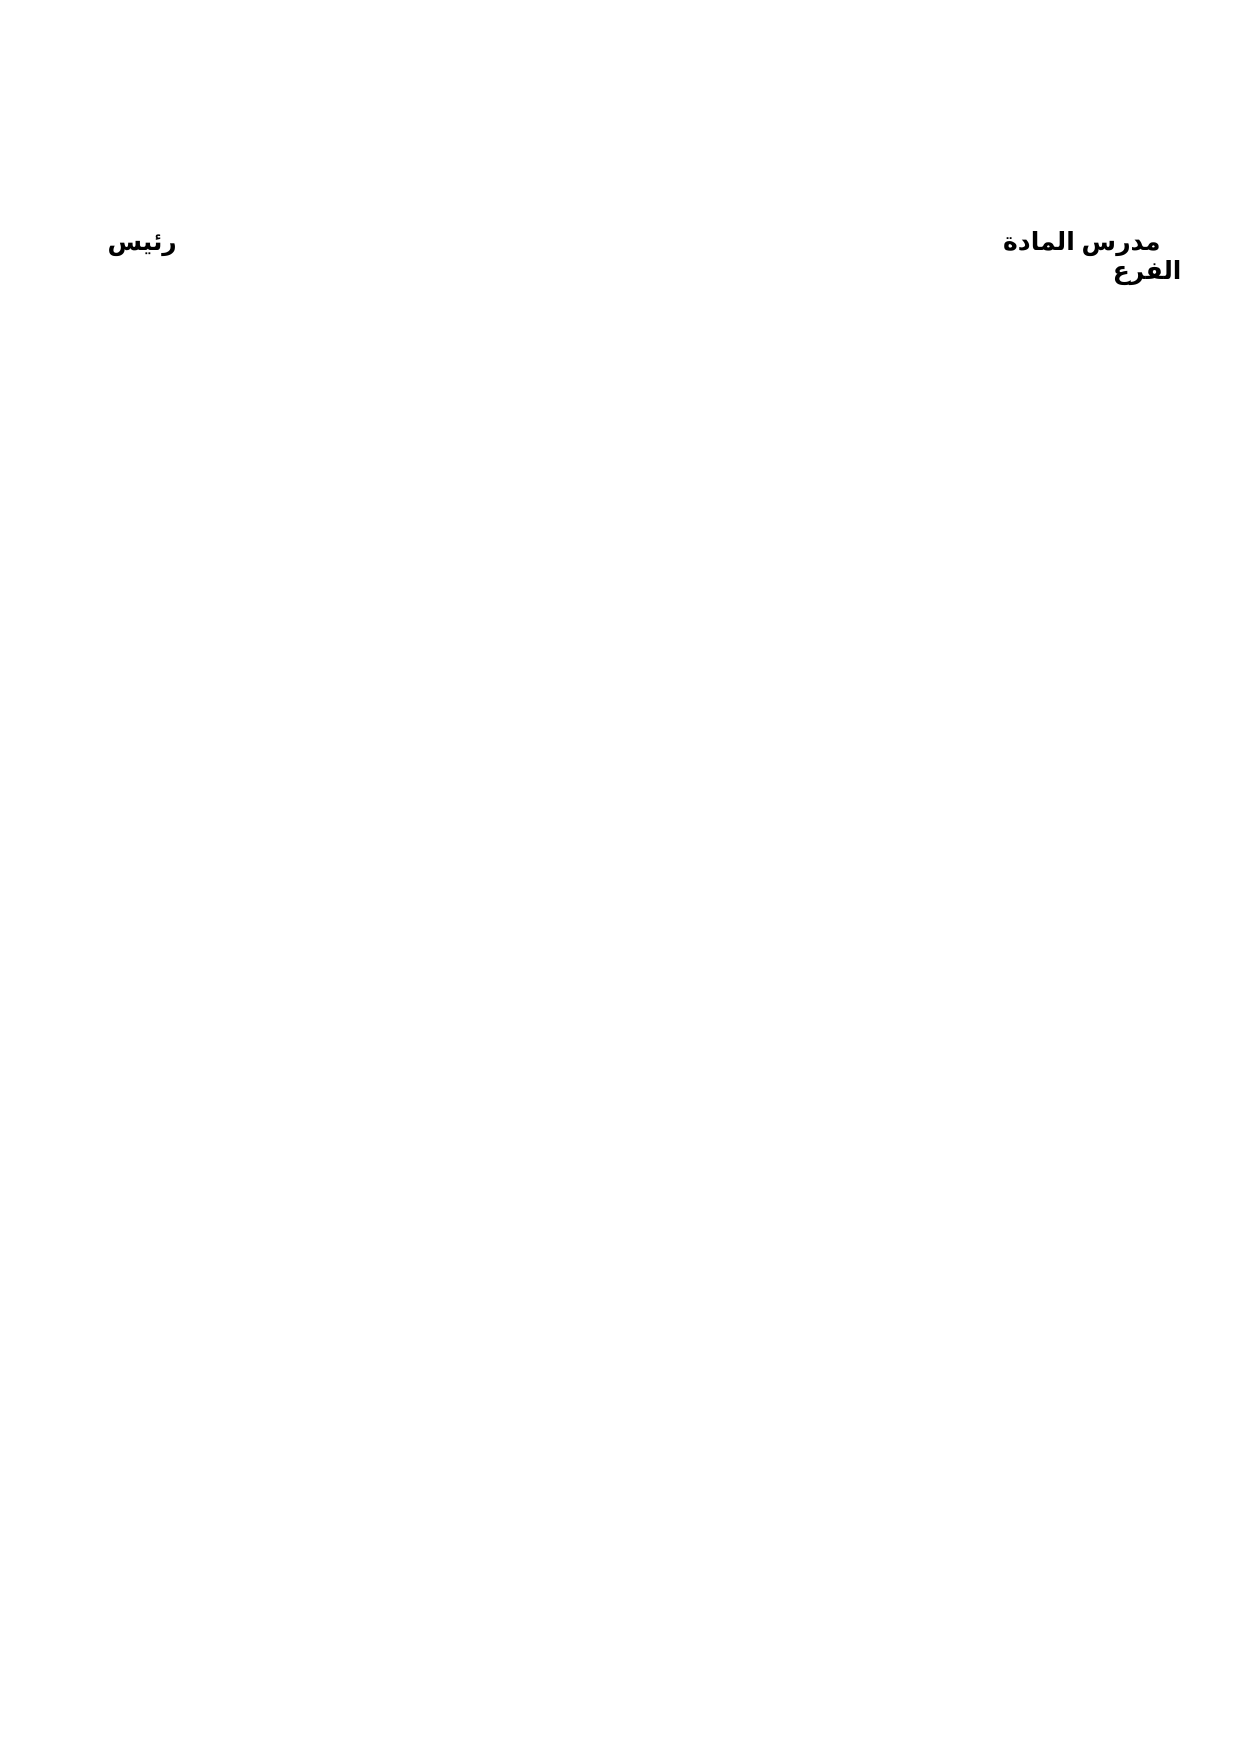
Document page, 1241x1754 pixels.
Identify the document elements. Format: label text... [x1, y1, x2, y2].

text مدرس المادة رئيس الفرع [44, 227, 1181, 284]
